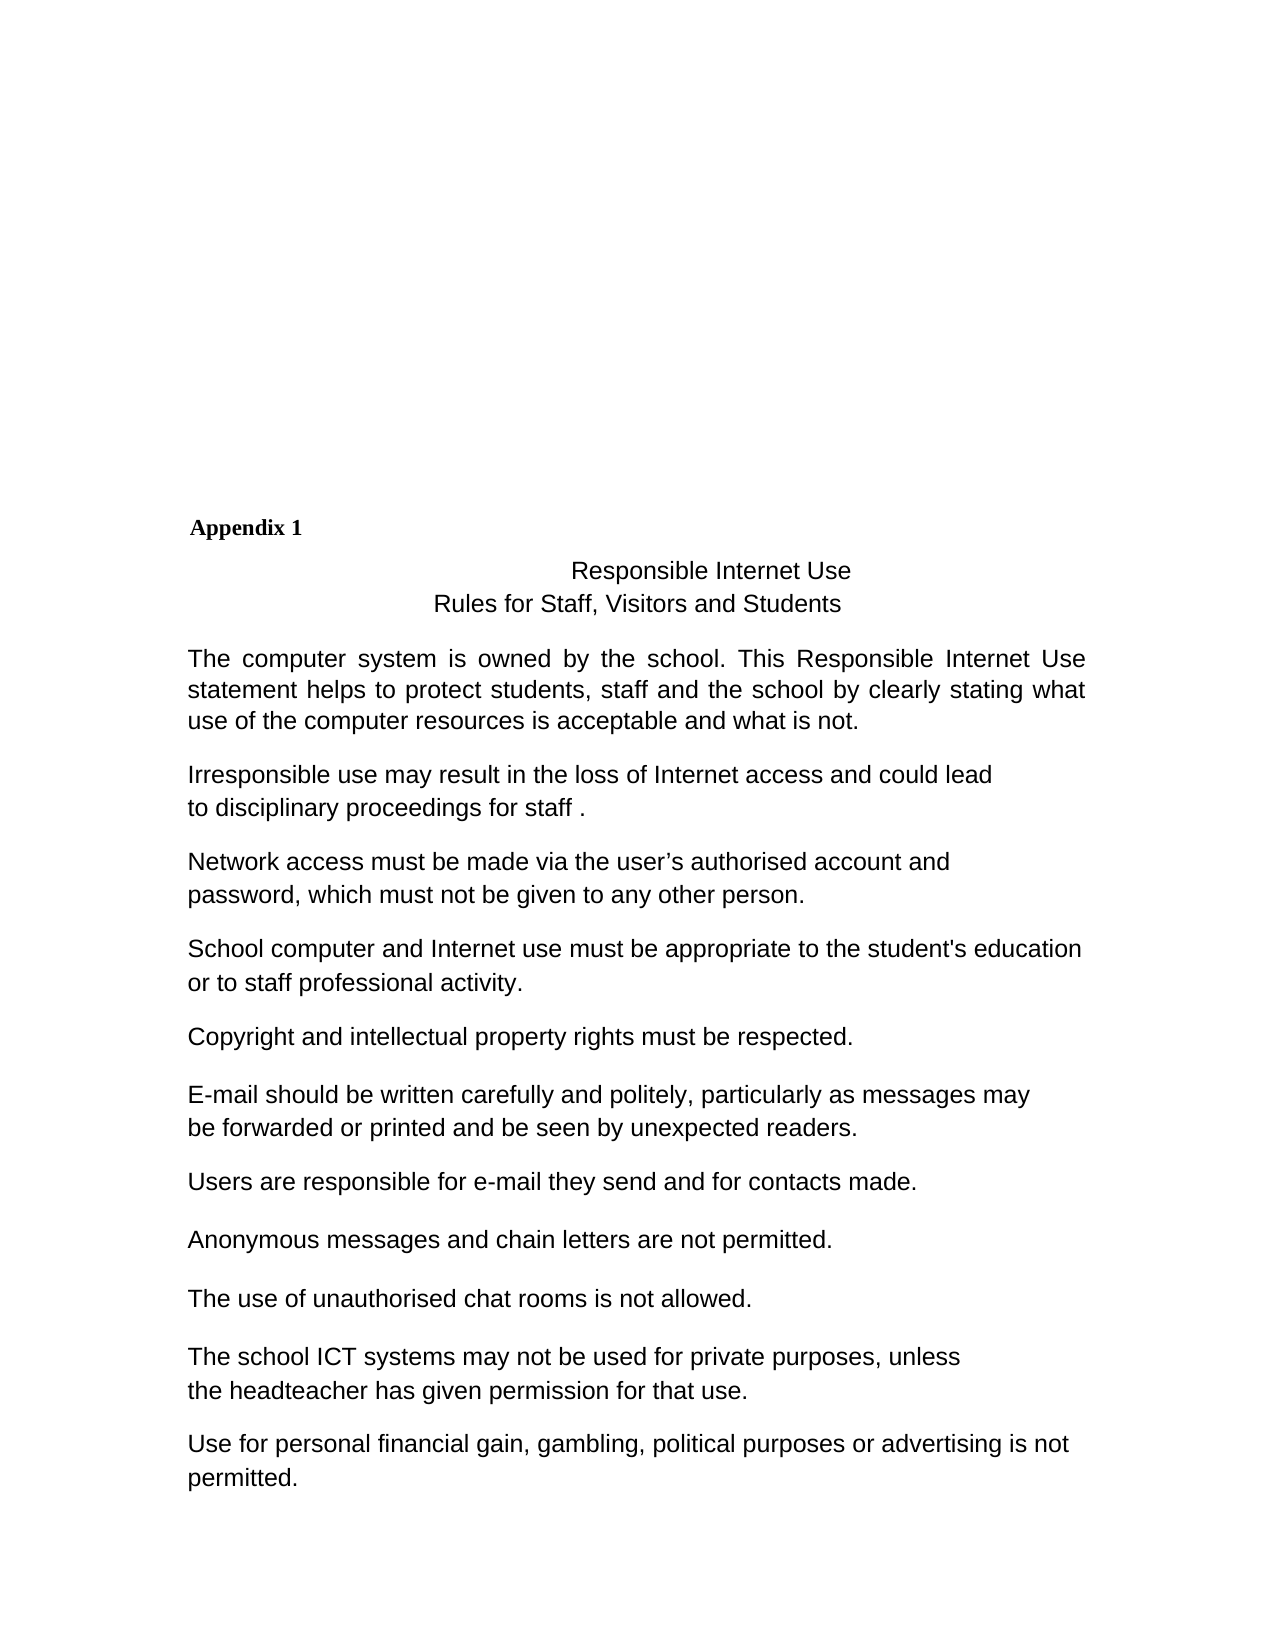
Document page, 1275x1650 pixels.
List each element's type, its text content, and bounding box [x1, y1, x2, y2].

text Rules for Staff, Visitors and Students [433, 589, 1125, 617]
text Network access must be made via the user’s authorised account and password, which must not be given to any other person. [187, 847, 1071, 909]
text The computer system is owned by the school. This Responsible Internet Use statement helps to protect students, staff and the school by clearly stating what use of the computer resources is acceptable and what is not. [187, 644, 1087, 734]
text E-mail should be written carefully and politely, particularly as messages may be forwarded or printed and be seen by unexpected readers. [187, 1080, 1064, 1142]
text Use for personal financial gain, gambling, political purposes or advertising is not permitted. [187, 1429, 1071, 1492]
text The use of unauthorised chat rooms is not allowed. [187, 1284, 1125, 1313]
text The school ICT systems may not be used for private purposes, unless the headteacher has given permission for that use. [187, 1342, 1002, 1404]
text Users are responsible for e-mail they send and for contacts made. [187, 1167, 1125, 1196]
text Appendix 1 [189, 514, 1125, 540]
text School computer and Internet use must be appropriate to the student's education or to staff professional activity. [187, 934, 1083, 996]
text Irresponsible use may result in the loss of Internet access and could lead to disciplinary proceedings for staff . [187, 760, 1021, 822]
text Responsible Internet Use [571, 556, 1125, 585]
text Anonymous messages and chain letters are not permitted. [187, 1226, 1125, 1254]
text Copyright and intellectual property rights must be respected. [187, 1022, 1125, 1050]
